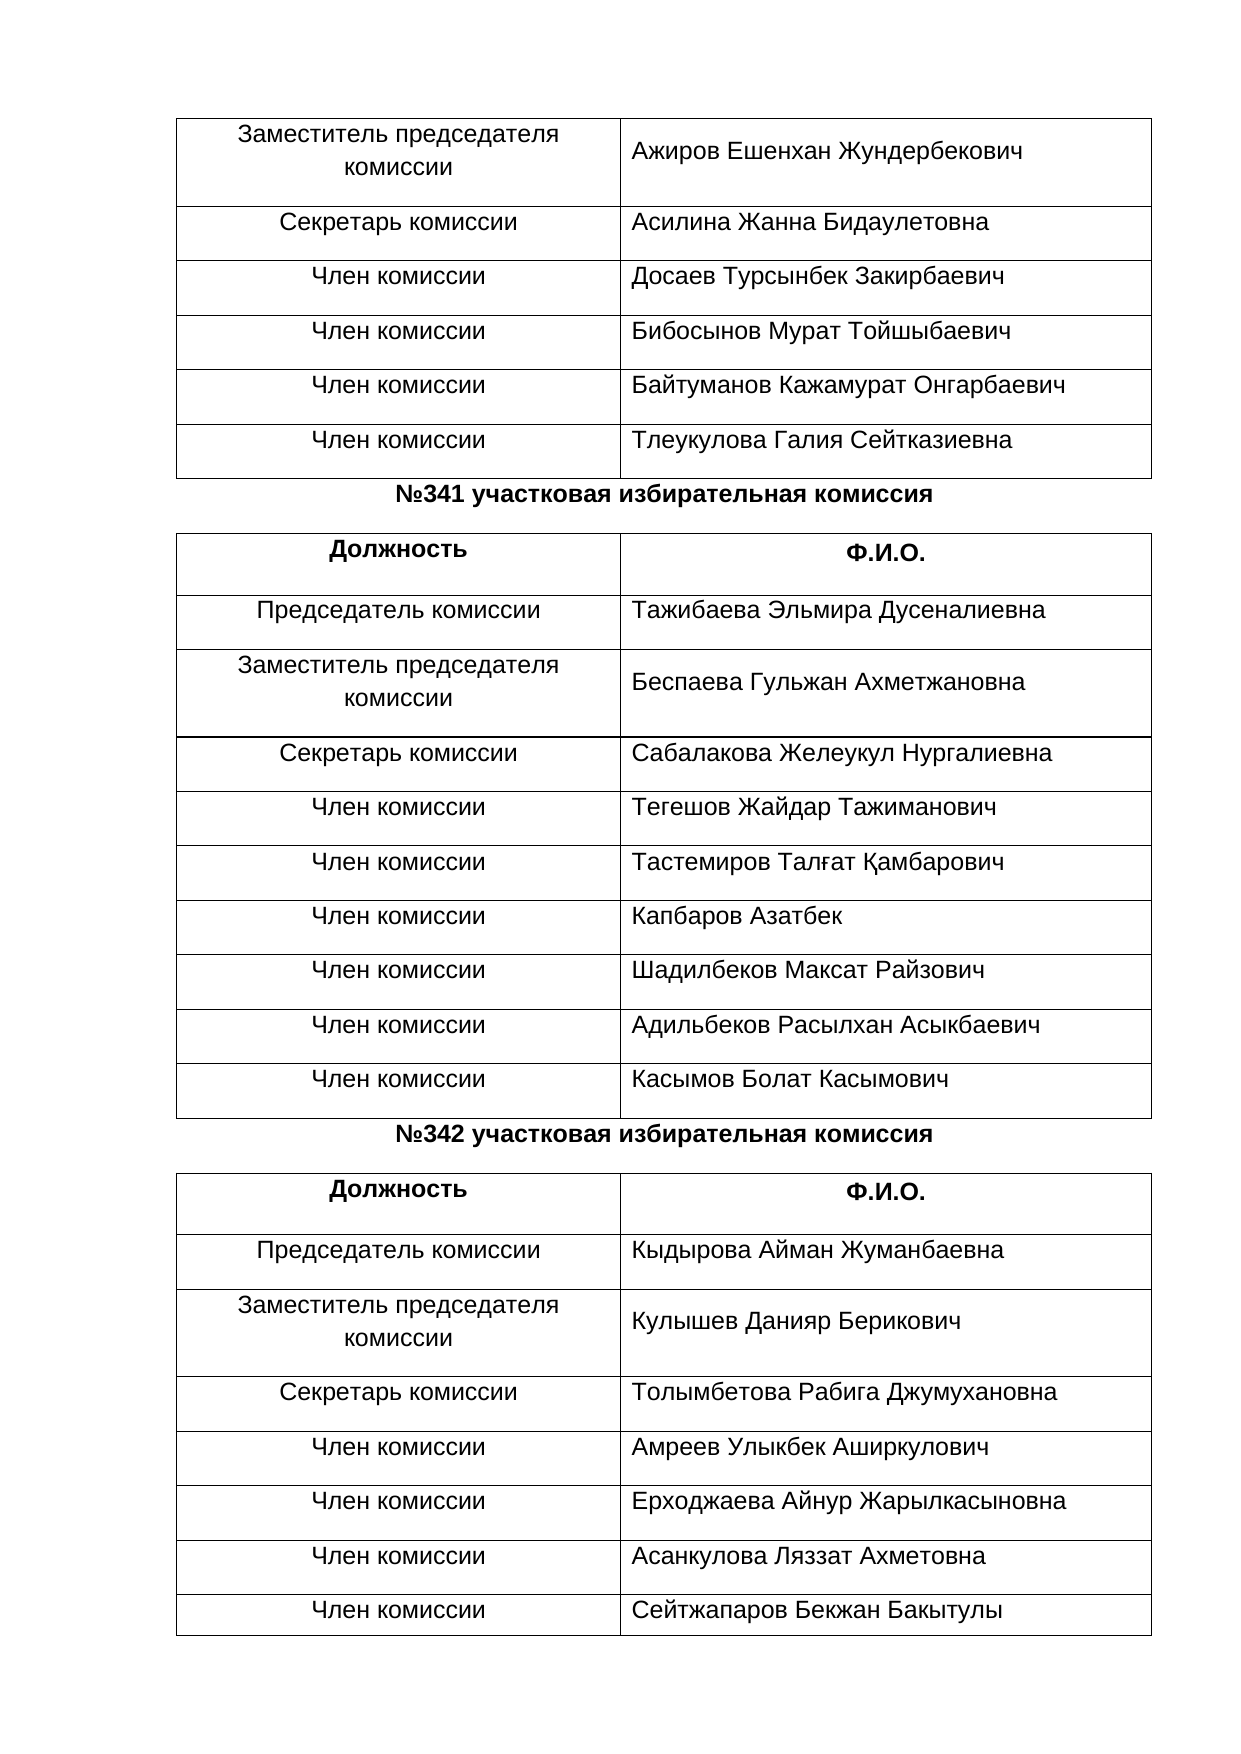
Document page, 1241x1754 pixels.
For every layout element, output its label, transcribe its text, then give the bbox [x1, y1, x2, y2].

table_cell Амреев Улыкбек Аширкулович [621, 1432, 1151, 1485]
table_header Должность [177, 534, 620, 594]
table_cell Бибосынов Мурат Тойшыбаевич [621, 316, 1151, 369]
table_cell Член комиссии [177, 792, 620, 845]
table_cell Досаев Турсынбек Закирбаевич [621, 261, 1151, 314]
table_cell Член комиссии [177, 1595, 620, 1635]
table_cell Секретарь комиссии [177, 738, 620, 791]
table_cell Член комиссии [177, 955, 620, 1009]
table_header Должность [177, 1174, 620, 1234]
table_cell Член комиссии [177, 425, 620, 478]
table_cell Тажибаева Эльмира Дусеналиевна [621, 596, 1151, 649]
table_cell Тастемиров Талғат Қамбарович [621, 846, 1151, 900]
table_cell Шадилбеков Максат Райзович [621, 955, 1151, 1009]
text №342 участковая избирательная комиссия [177, 1119, 1152, 1148]
table_cell Секретарь комиссии [177, 207, 620, 260]
table_cell Байтуманов Кажамурат Онгарбаевич [621, 370, 1151, 423]
table_cell Беспаева Гульжан Ахметжановна [621, 650, 1151, 736]
table_cell Член комиссии [177, 901, 620, 954]
table_cell Член комиссии [177, 261, 620, 314]
table_cell Асилина Жанна Бидаулетовна [621, 207, 1151, 260]
table_cell Председатель комиссии [177, 596, 620, 649]
table_cell Капбаров Азатбек [621, 901, 1151, 954]
table_cell Толымбетова Рабига Джумухановна [621, 1377, 1151, 1431]
table_cell Заместитель председателя комиссии [177, 650, 620, 736]
table_cell Адильбеков Расылхан Асыкбаевич [621, 1010, 1151, 1063]
table_cell Член комиссии [177, 1432, 620, 1485]
table_cell Председатель комиссии [177, 1235, 620, 1289]
text №341 участковая избирательная комиссия [177, 479, 1152, 508]
table_cell Касымов Болат Касымович [621, 1064, 1151, 1118]
table_header Ф.И.О. [621, 1174, 1151, 1234]
table_cell Член комиссии [177, 370, 620, 423]
table_cell Заместитель председателя комиссии [177, 119, 620, 206]
table_cell Член комиссии [177, 1064, 620, 1118]
table_cell Ерходжаева Айнур Жарылкасыновна [621, 1486, 1151, 1540]
table_cell Сабалакова Желеукул Нургалиевна [621, 738, 1151, 791]
table_cell Тегешов Жайдар Тажиманович [621, 792, 1151, 845]
table_cell Член комиссии [177, 1010, 620, 1063]
table_cell Член комиссии [177, 846, 620, 900]
table_header Ф.И.О. [621, 534, 1151, 594]
table_cell Член комиссии [177, 1486, 620, 1540]
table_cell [621, 1595, 1151, 1635]
table_cell Ажиров Ешенхан Жундербекович [621, 119, 1151, 206]
table_cell Член комиссии [177, 1541, 620, 1594]
table_cell Кулышев Данияр Берикович [621, 1290, 1151, 1376]
table_cell Тлеукулова Галия Сейтказиевна [621, 425, 1151, 478]
table_cell Секретарь комиссии [177, 1377, 620, 1431]
table_cell Кыдырова Айман Жуманбаевна [621, 1235, 1151, 1289]
table_cell Заместитель председателя комиссии [177, 1290, 620, 1376]
table_cell Асанкулова Ляззат Ахметовна [621, 1541, 1151, 1594]
table_cell Член комиссии [177, 316, 620, 369]
